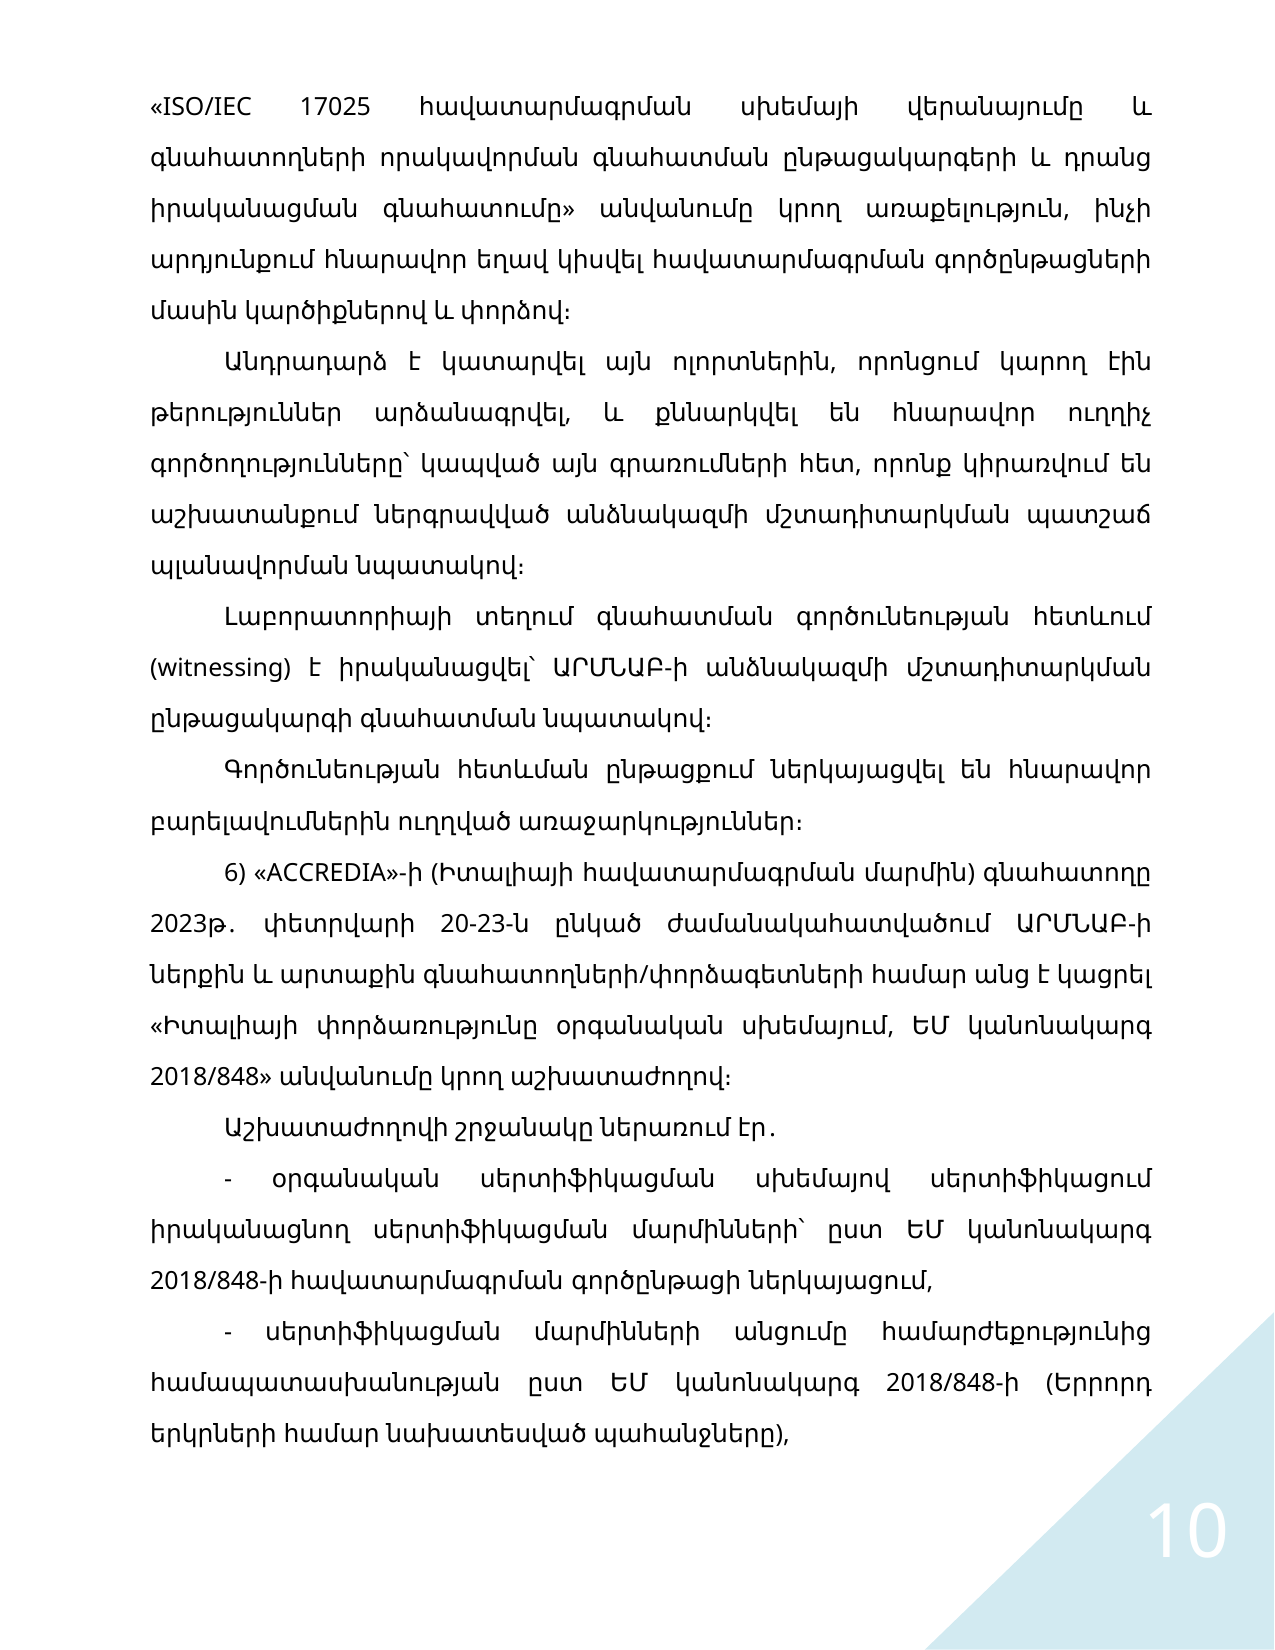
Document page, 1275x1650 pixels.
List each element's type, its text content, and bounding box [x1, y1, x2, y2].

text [150, 89, 1152, 327]
text Անդրադարձ է կատարվել այն ոլորտներին, որոնցում կարող էին թերություններ արձանագրվել, և քննարկվել են հնարավոր ուղղիչ գործողությունները՝ կապված այն գրառումների հետ, որոնք կիրառվում են աշխատանքում ներգրավված անձնակազմի մշտադիտարկման պատշաճ պլանավորման նպատակով։ [150, 344, 1152, 582]
text Լաբորատորիայի տեղում գնահատման գործունեության հետևում (witnessing) է իրականացվել՝ ԱՐՄՆԱԲ-ի անձնակազմի մշտադիտարկման ընթացակարգի գնահատման նպատակով։ [150, 599, 1152, 735]
text Աշխատաժողովի շրջանակը ներառում էր․ [150, 1109, 1152, 1143]
text - օրգանական սերտիֆիկացման սխեմայով սերտիֆիկացում իրականացնող սերտիֆիկացման մարմինների՝ ըստ ԵՄ կանոնակարգ 2018/848-ի հավատարմագրման գործընթացի ներկայացում, [150, 1161, 1152, 1297]
text Գործունեության հետևման ընթացքում ներկայացվել են հնարավոր բարելավումներին ուղղված առաջարկություններ։ [150, 752, 1152, 837]
text 6) «ACCREDIA»-ի (Իտալիայի հավատարմագրման մարմին) գնահատողը 2023թ․ փետրվարի 20-23-ն ընկած ժամանակահատվածում ԱՐՄՆԱԲ-ի ներքին և արտաքին գնահատողների/փորձագետների համար անց է կացրել «Իտալիայի փորձառությունը օրգանական սխեմայում, ԵՄ կանոնակարգ 2018/848» անվանումը կրող աշխատաժողով։ [150, 854, 1152, 1092]
text - սերտիֆիկացման մարմինների անցումը համարժեքությունից համապատասխանության ըստ ԵՄ կանոնակարգ 2018/848-ի (Երրորդ երկրների համար նախատեսված պահանջները), [150, 1314, 1152, 1450]
